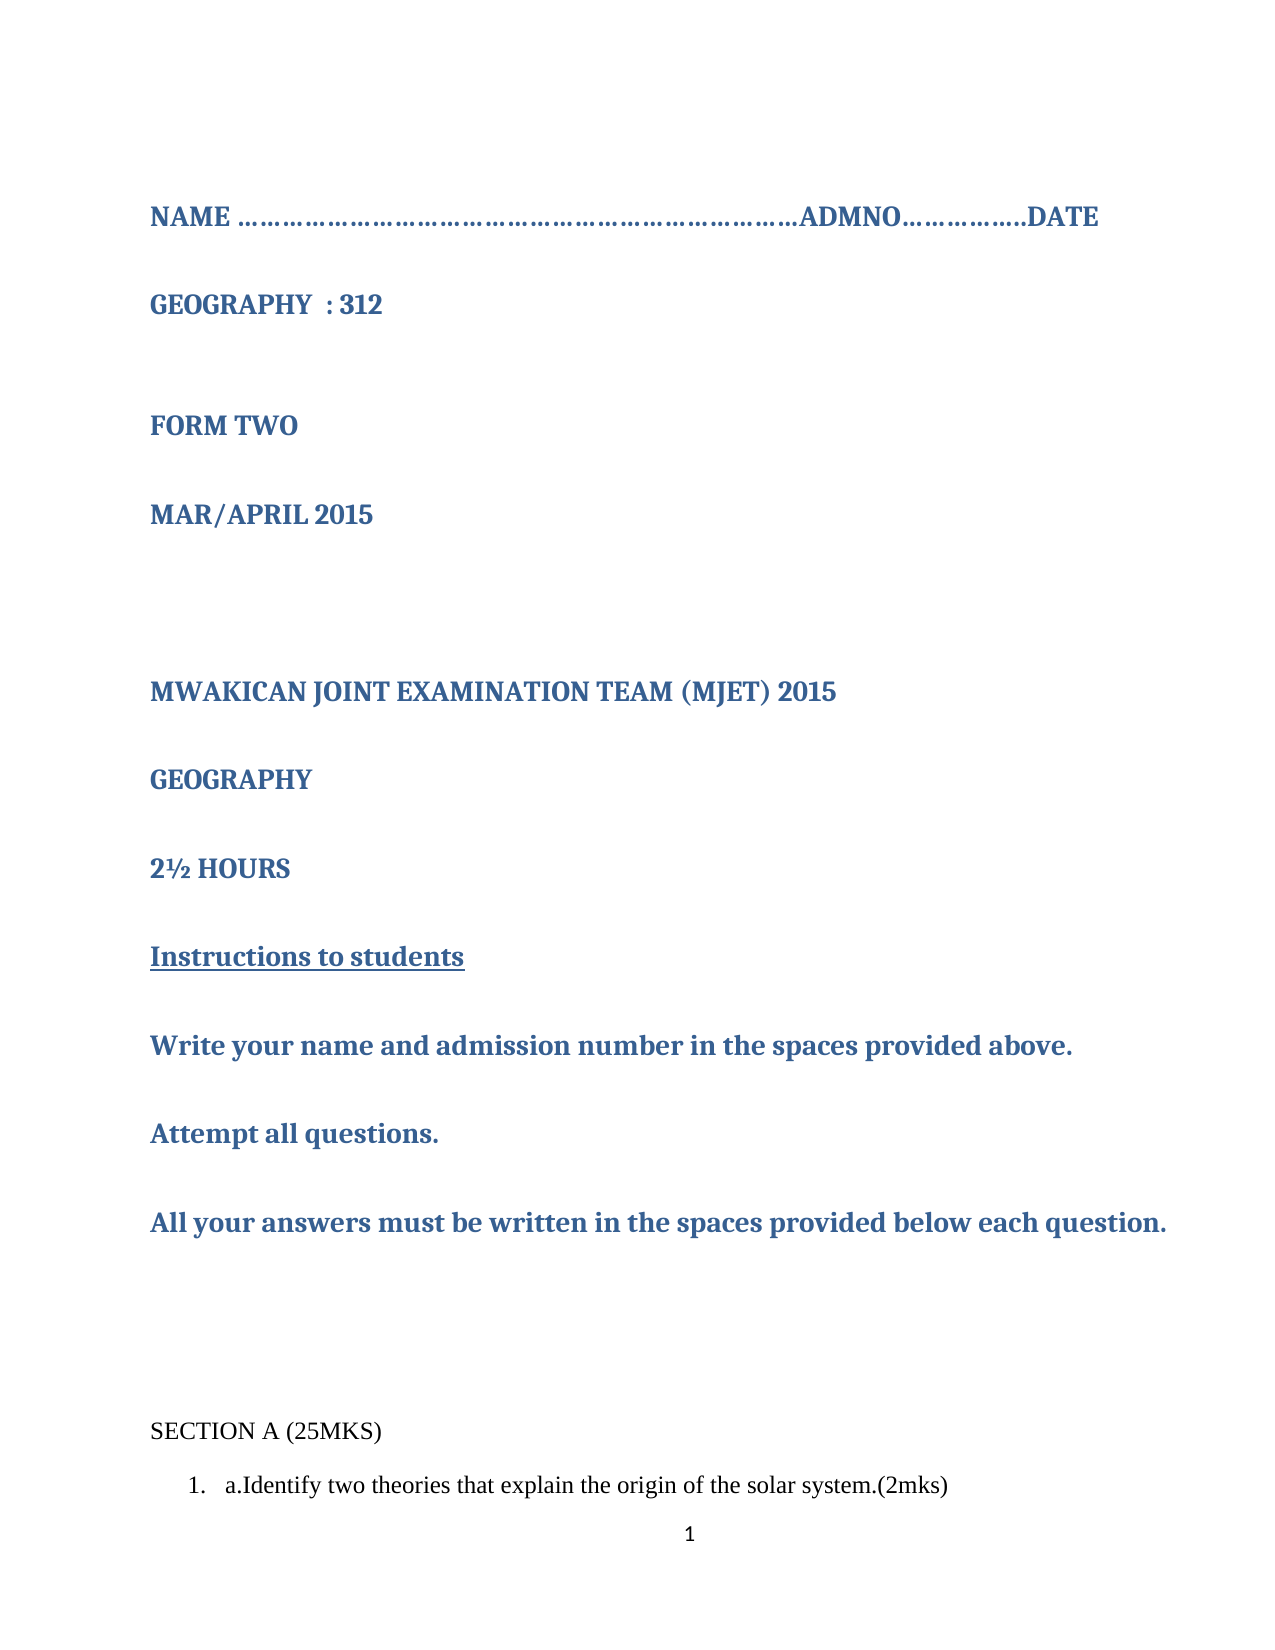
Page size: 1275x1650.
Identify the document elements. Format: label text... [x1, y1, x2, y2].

text SECTION A (25MKS) [150, 1416, 1228, 1445]
subtitle All your answers must be written in the spaces provided below each question. [150, 1206, 1228, 1240]
subtitle Write your name and admission number in the spaces provided above. [150, 1029, 1228, 1063]
subtitle GEOGRAPHY [150, 763, 1228, 797]
subtitle FORM TWO [150, 409, 1228, 443]
subtitle MWAKICAN JOINT EXAMINATION TEAM (MJET) 2015 [150, 675, 1228, 708]
subtitle 2½ HOURS [150, 852, 1228, 886]
subtitle MAR/APRIL 2015 [150, 498, 1228, 531]
subtitle Attempt all questions. [150, 1118, 1228, 1151]
subtitle Instructions to students [150, 941, 1228, 974]
subtitle NAME …………………………………………………………………ADMNO……………..DATE [150, 200, 1228, 233]
list a.Identify two theories that explain the origin of the solar system.(2mks) [187, 1470, 1228, 1499]
subtitle GEOGRAPHY : 312 [150, 288, 1228, 322]
